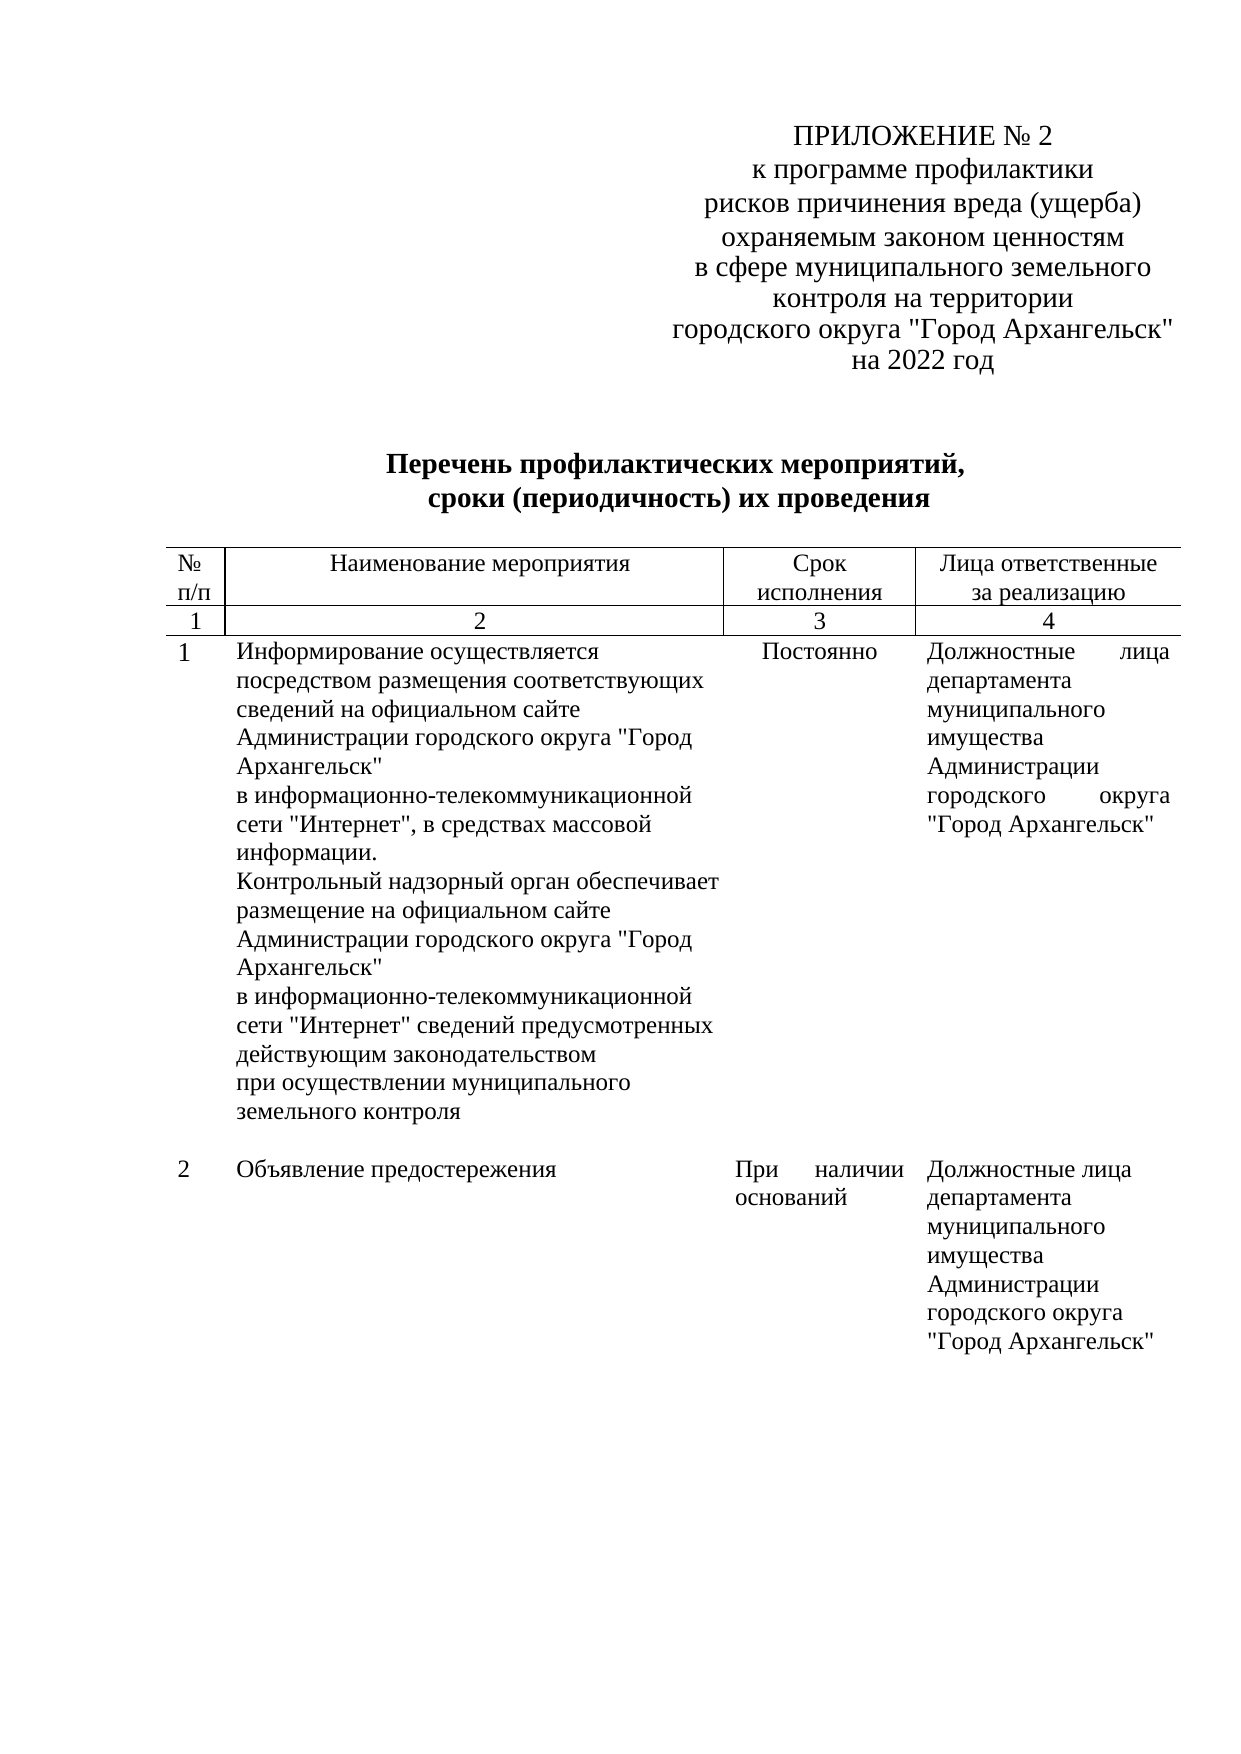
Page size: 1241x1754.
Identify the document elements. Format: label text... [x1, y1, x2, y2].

table_cell 2 [226, 606, 723, 635]
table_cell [916, 1154, 1181, 1384]
text Перечень профилактических мероприятий, сроки (периодичность) их проведения [177, 446, 1181, 513]
table_header Лица ответственные за реализацию [916, 548, 1181, 605]
table_cell Информирование осуществляется посредством размещения соответствующих сведений на официальном сайте Администрации городского округа "Город Архангельск" в информационно-телекоммуникационной сети "Интернет", в средствах массовой информации. Контрольный надзорный орган обеспечивает размещение на официальном сайте Администрации городского округа "Город Архангельск" в информационно-телекоммуникационной сети "Интернет" сведений предусмотренных действующим законодательством при осуществлении муниципального земельного контроля [225, 636, 723, 1154]
table_header Наименование мероприятия [226, 548, 723, 605]
text ПРИЛОЖЕНИЕ № 2 [664, 118, 1181, 152]
table_cell 3 [724, 606, 915, 635]
table_cell 1 [166, 636, 225, 1154]
table_header № п/п [166, 548, 224, 605]
table_cell Должностные лица департамента муниципального имущества Администрации городского округа "Город Архангельск" [916, 636, 1181, 1154]
table_cell Объявление предостережения [225, 1154, 723, 1384]
table_cell 2 [166, 1154, 225, 1384]
table_cell 1 [166, 606, 224, 635]
table_cell 4 [916, 606, 1181, 635]
text городского округа "Город Архангельск" на 2022 год [664, 314, 1181, 376]
table_header Срок исполнения [724, 548, 915, 605]
table_cell Постоянно [724, 636, 916, 1154]
text к программе профилактики рисков причинения вреда (ущерба) охраняемым законом ценностям [664, 152, 1181, 252]
text в сфере муниципального земельного контроля на территории [664, 252, 1181, 314]
table_cell При наличии оснований [724, 1154, 916, 1384]
